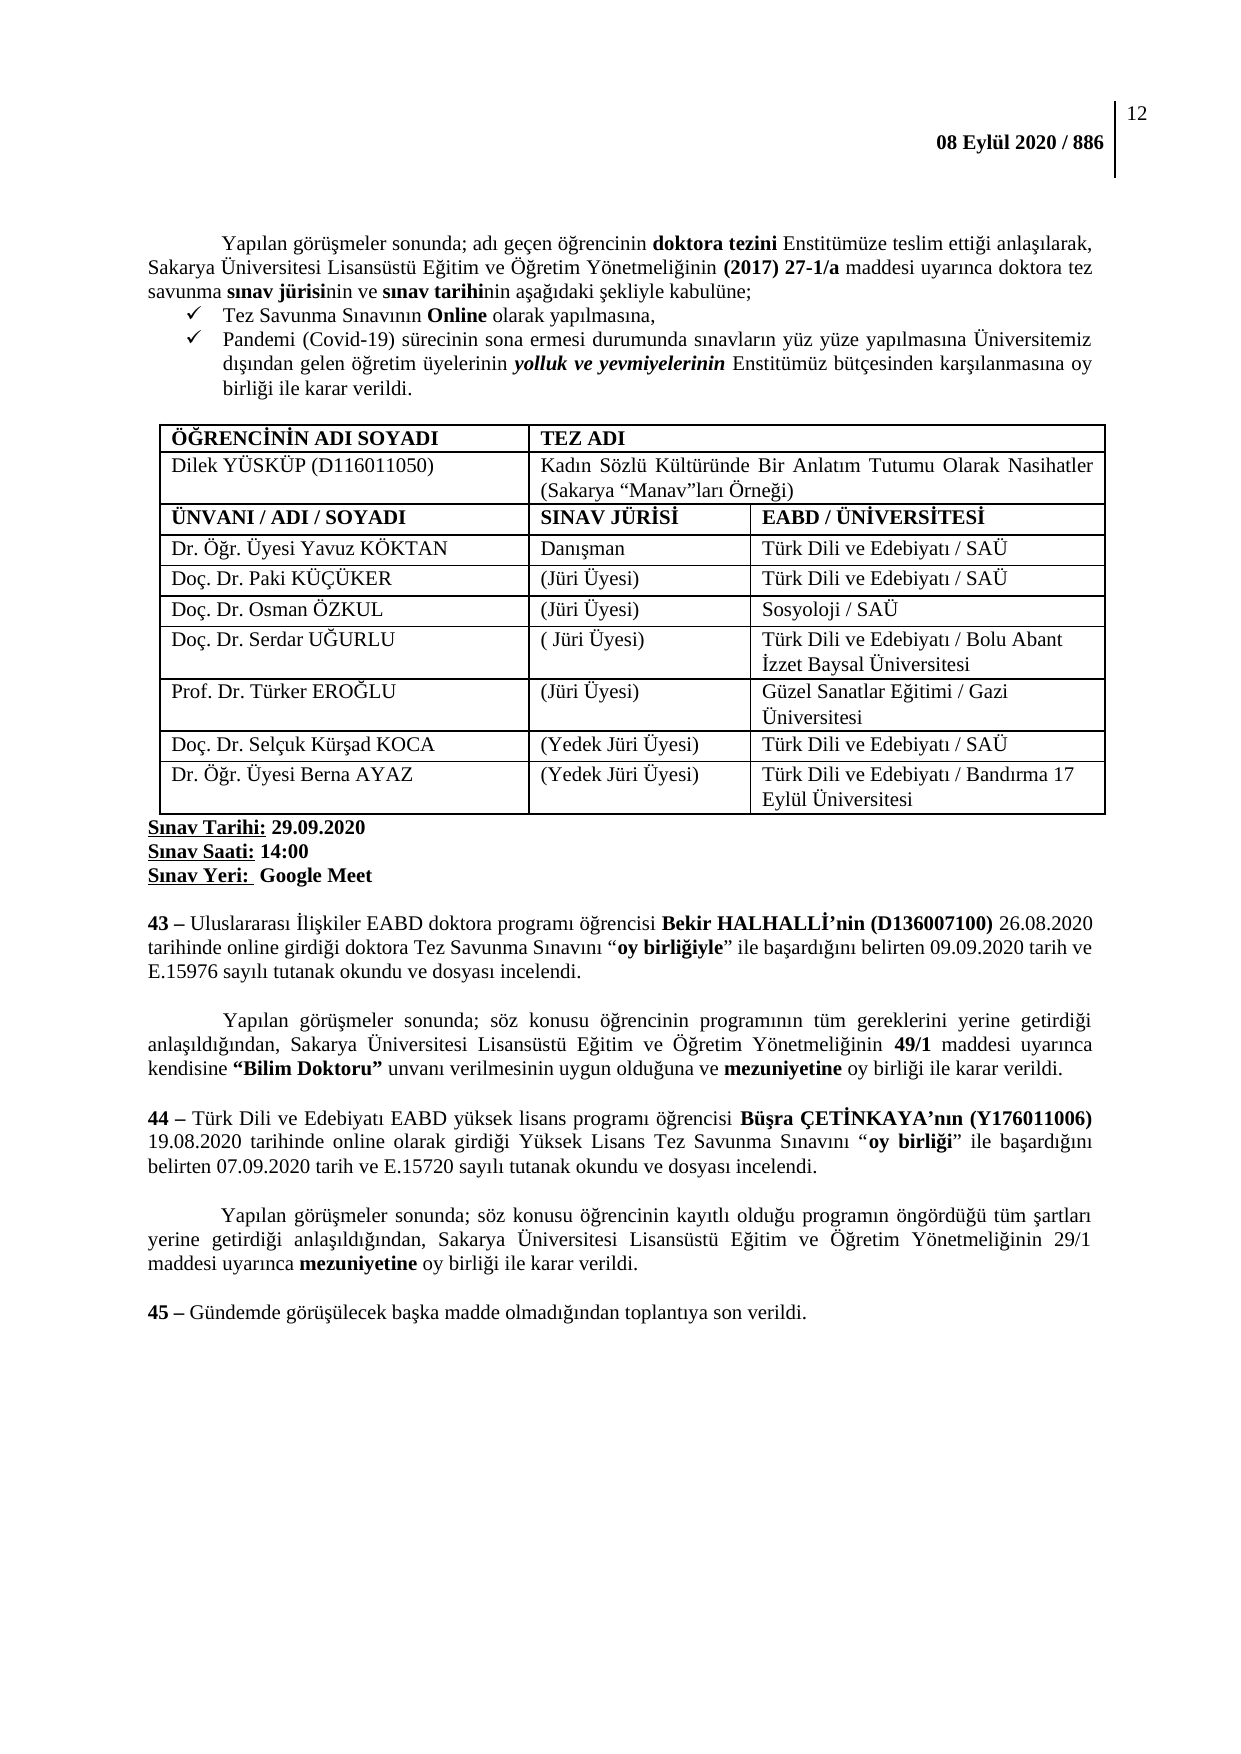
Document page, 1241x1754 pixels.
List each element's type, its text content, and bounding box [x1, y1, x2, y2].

table_cell Türk Dili ve Edebiyatı / Bandırma 17 Eylül Üniversitesi [751, 762, 1104, 813]
table_cell Güzel Sanatlar Eğitimi / Gazi Üniversitesi [751, 680, 1104, 730]
table_cell SINAV JÜRİSİ [530, 505, 750, 534]
table_cell Türk Dili ve Edebiyatı / SAÜ [751, 732, 1104, 761]
table_cell Prof. Dr. Türker EROĞLU [161, 680, 528, 730]
table_header TEZ ADI [530, 426, 1104, 451]
list Pandemi (Covid-19) sürecinin sona ermesi durumunda sınavların yüz yüze yapılmasına Üniversitemiz dışından gelen öğretim üyelerinin yolluk ve yevmiyelerinin Enstitümüz bütçesinden karşılanmasına oy birliği ile karar verildi. [185, 327, 1093, 399]
table_cell Türk Dili ve Edebiyatı / Bolu Abant İzzet Baysal Üniversitesi [751, 627, 1104, 678]
table_cell Dr. Öğr. Üyesi Yavuz KÖKTAN [161, 536, 528, 564]
table_cell (Jüri Üyesi) [530, 566, 750, 595]
table_cell Doç. Dr. Osman ÖZKUL [161, 597, 528, 626]
table_cell Doç. Dr. Paki KÜÇÜKER [161, 566, 528, 595]
text 44 – Türk Dili ve Edebiyatı EABD yüksek lisans programı öğrencisi Büşra ÇETİNKAYA’nın (Y176011006) 19.08.2020 tarihinde online olarak girdiği Yüksek Lisans Tez Savunma Sınavını “oy birliği” ile başardığını belirten 07.09.2020 tarih ve E.15720 sayılı tutanak okundu ve dosyası incelendi. [148, 1105, 1093, 1178]
table_cell (Jüri Üyesi) [530, 680, 750, 730]
text Yapılan görüşmeler sonunda; söz konusu öğrencinin kayıtlı olduğu programın öngördüğü tüm şartları yerine getirdiği anlaşıldığından, Sakarya Üniversitesi Lisansüstü Eğitim ve Öğretim Yönetmeliğinin 29/1 maddesi uyarınca mezuniyetine oy birliği ile karar verildi. [148, 1203, 1093, 1275]
table_cell EABD / ÜNİVERSİTESİ [751, 505, 1104, 534]
table_cell ÜNVANI / ADI / SOYADI [161, 505, 528, 534]
table_cell Dilek YÜSKÜP (D116011050) [161, 453, 528, 503]
text Sınav Tarihi: 29.09.2020 [148, 815, 1093, 839]
text 45 – Gündemde görüşülecek başka madde olmadığından toplantıya son verildi. [148, 1300, 1093, 1324]
table_cell (Yedek Jüri Üyesi) [530, 762, 750, 813]
table_cell Sosyoloji / SAÜ [751, 597, 1104, 626]
text Yapılan görüşmeler sonunda; adı geçen öğrencinin doktora tezini Enstitümüze teslim ettiği anlaşılarak, Sakarya Üniversitesi Lisansüstü Eğitim ve Öğretim Yönetmeliğinin (2017) 27-1/a maddesi uyarınca doktora tez savunma sınav jürisinin ve sınav tarihinin aşağıdaki şekliyle kabulüne; [148, 231, 1093, 303]
table_cell Doç. Dr. Selçuk Kürşad KOCA [161, 732, 528, 761]
table_cell Türk Dili ve Edebiyatı / SAÜ [751, 536, 1104, 564]
text Sınav Yeri: Google Meet [148, 863, 1093, 887]
table_cell Kadın Sözlü Kültüründe Bir Anlatım Tutumu Olarak Nasihatler (Sakarya “Manav”ları Örneği) [530, 453, 1104, 503]
table_header ÖĞRENCİNİN ADI SOYADI [161, 426, 528, 451]
table_cell ( Jüri Üyesi) [530, 627, 750, 678]
text 43 – Uluslararası İlişkiler EABD doktora programı öğrencisi Bekir HALHALLİ’nin (D136007100) 26.08.2020 tarihinde online girdiği doktora Tez Savunma Sınavını “oy birliğiyle” ile başardığını belirten 09.09.2020 tarih ve E.15976 sayılı tutanak okundu ve dosyası incelendi. [148, 911, 1093, 983]
text Sınav Saati: 14:00 [148, 839, 1093, 863]
table_cell (Yedek Jüri Üyesi) [530, 732, 750, 761]
table_cell Türk Dili ve Edebiyatı / SAÜ [751, 566, 1104, 595]
table_cell Doç. Dr. Serdar UĞURLU [161, 627, 528, 678]
text Yapılan görüşmeler sonunda; söz konusu öğrencinin programının tüm gereklerini yerine getirdiği anlaşıldığından, Sakarya Üniversitesi Lisansüstü Eğitim ve Öğretim Yönetmeliğinin 49/1 maddesi uyarınca kendisine “Bilim Doktoru” unvanı verilmesinin uygun olduğuna ve mezuniyetine oy birliği ile karar verildi. [148, 1008, 1093, 1080]
table_cell Dr. Öğr. Üyesi Berna AYAZ [161, 762, 528, 813]
table_cell Danışman [530, 536, 750, 564]
table_cell (Jüri Üyesi) [530, 597, 750, 626]
list Tez Savunma Sınavının Online olarak yapılmasına, [185, 303, 1093, 327]
